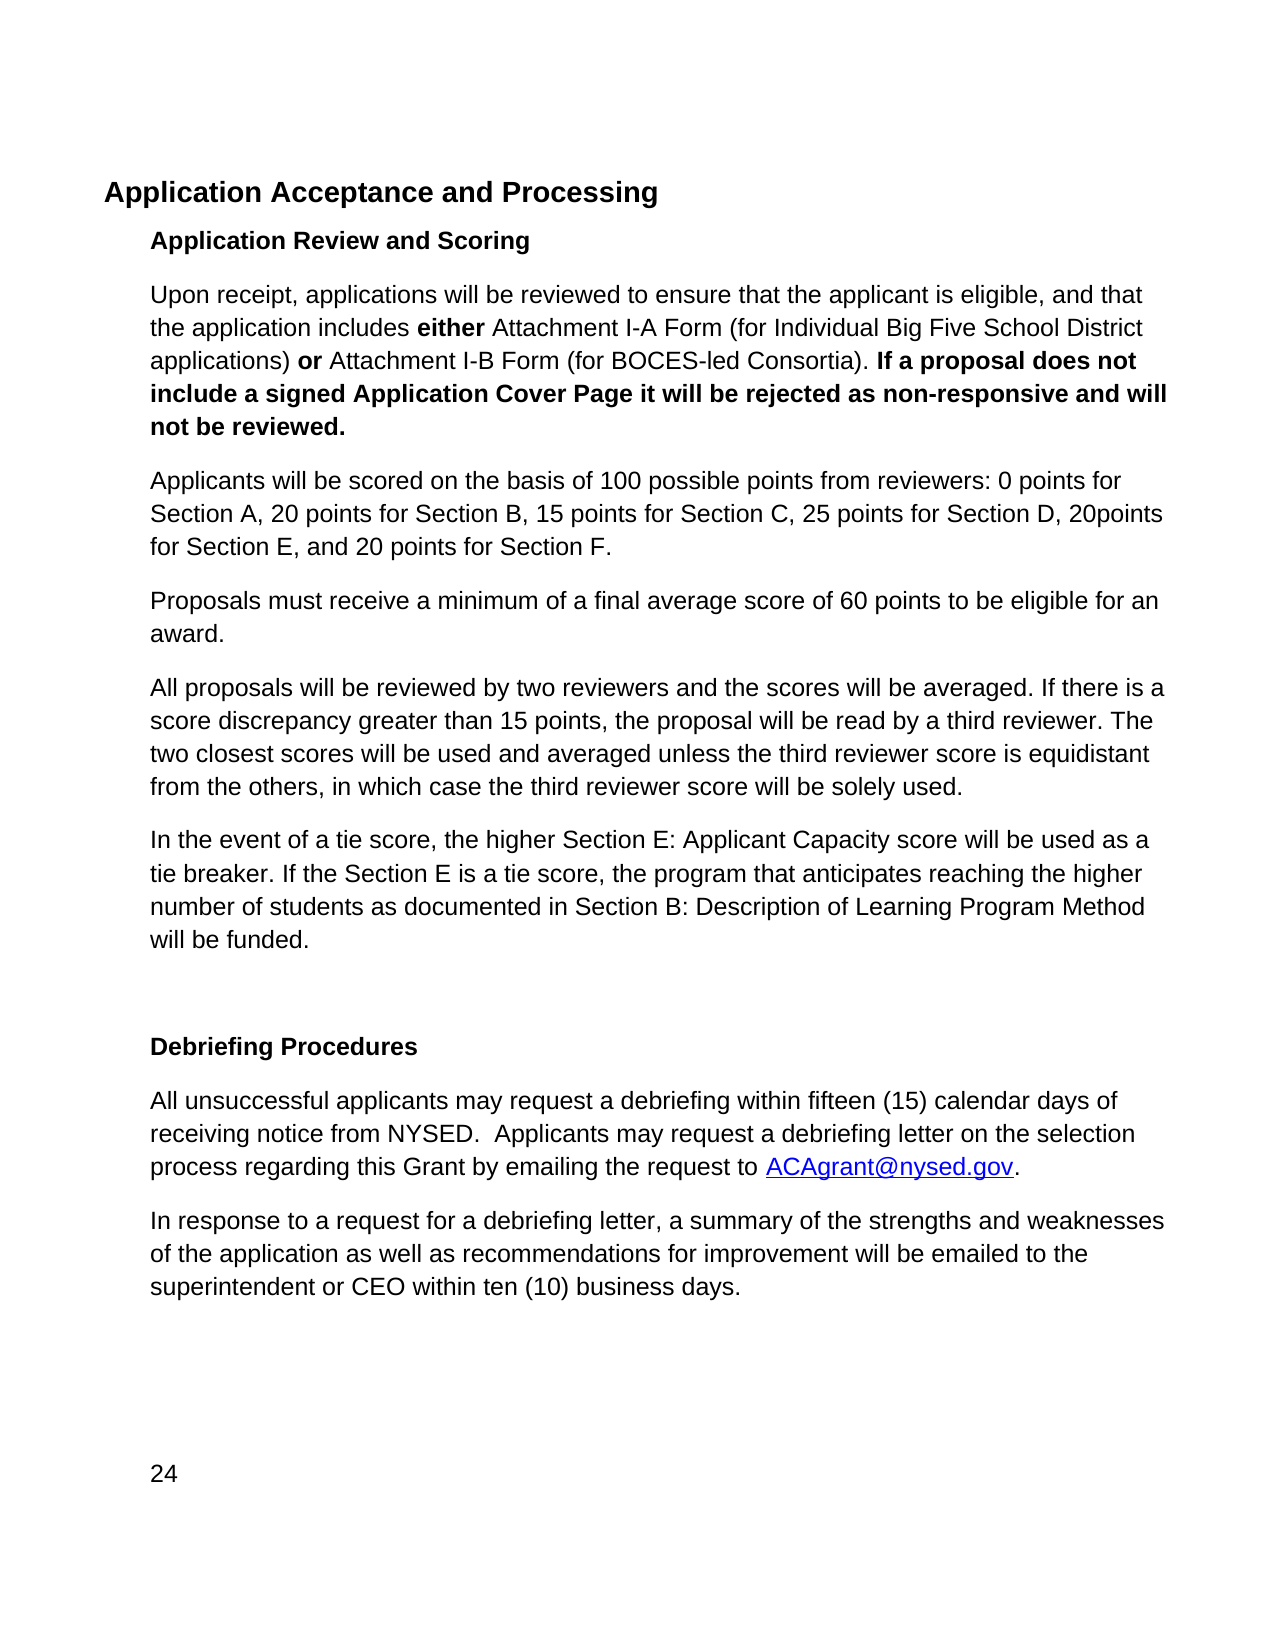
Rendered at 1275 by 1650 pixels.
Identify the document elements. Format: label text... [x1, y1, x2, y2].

text Proposals must receive a minimum of a final average score of 60 points to be eligible for an award. [150, 586, 1181, 647]
subtitle Debriefing Procedures [150, 1032, 1181, 1061]
text Upon receipt, applications will be reviewed to ensure that the applicant is eligible, and that the application includes either Attachment I-A Form (for Individual Big Five School District applications) or Attachment I-B Form (for BOCES-led Consortia). If a proposal does not include a signed Application Cover Page it will be rejected as non-responsive and will not be reviewed. [150, 280, 1181, 441]
subtitle Application Acceptance and Processing [103, 175, 1181, 208]
text In the event of a tie score, the higher Section E: Applicant Capacity score will be used as a tie breaker. If the Section E is a tie score, the program that anticipates reaching the higher number of students as documented in Section B: Description of Learning Program Method will be funded. [150, 826, 1181, 953]
text All unsuccessful applicants may request a debriefing within fifteen (15) calendar days of receiving notice from NYSED. Applicants may request a debriefing letter on the selection process regarding this Grant by emailing the request to ACAgrant@nysed.gov. [150, 1086, 1181, 1181]
text All proposals will be reviewed by two reviewers and the scores will be averaged. If there is a score discrepancy greater than 15 points, the proposal will be read by a third reviewer. The two closest scores will be used and averaged unless the third reviewer score is equidistant from the others, in which case the third reviewer score will be solely used. [150, 673, 1181, 800]
subtitle Application Review and Scoring [150, 226, 1181, 255]
text In response to a request for a debriefing letter, a summary of the strengths and weaknesses of the application as well as recommendations for improvement will be emailed to the superintendent or CEO within ten (10) business days. [150, 1206, 1181, 1301]
text Applicants will be scored on the basis of 100 possible points from reviewers: 0 points for Section A, 20 points for Section B, 15 points for Section C, 25 points for Section D, 20points for Section E, and 20 points for Section F. [150, 466, 1181, 561]
